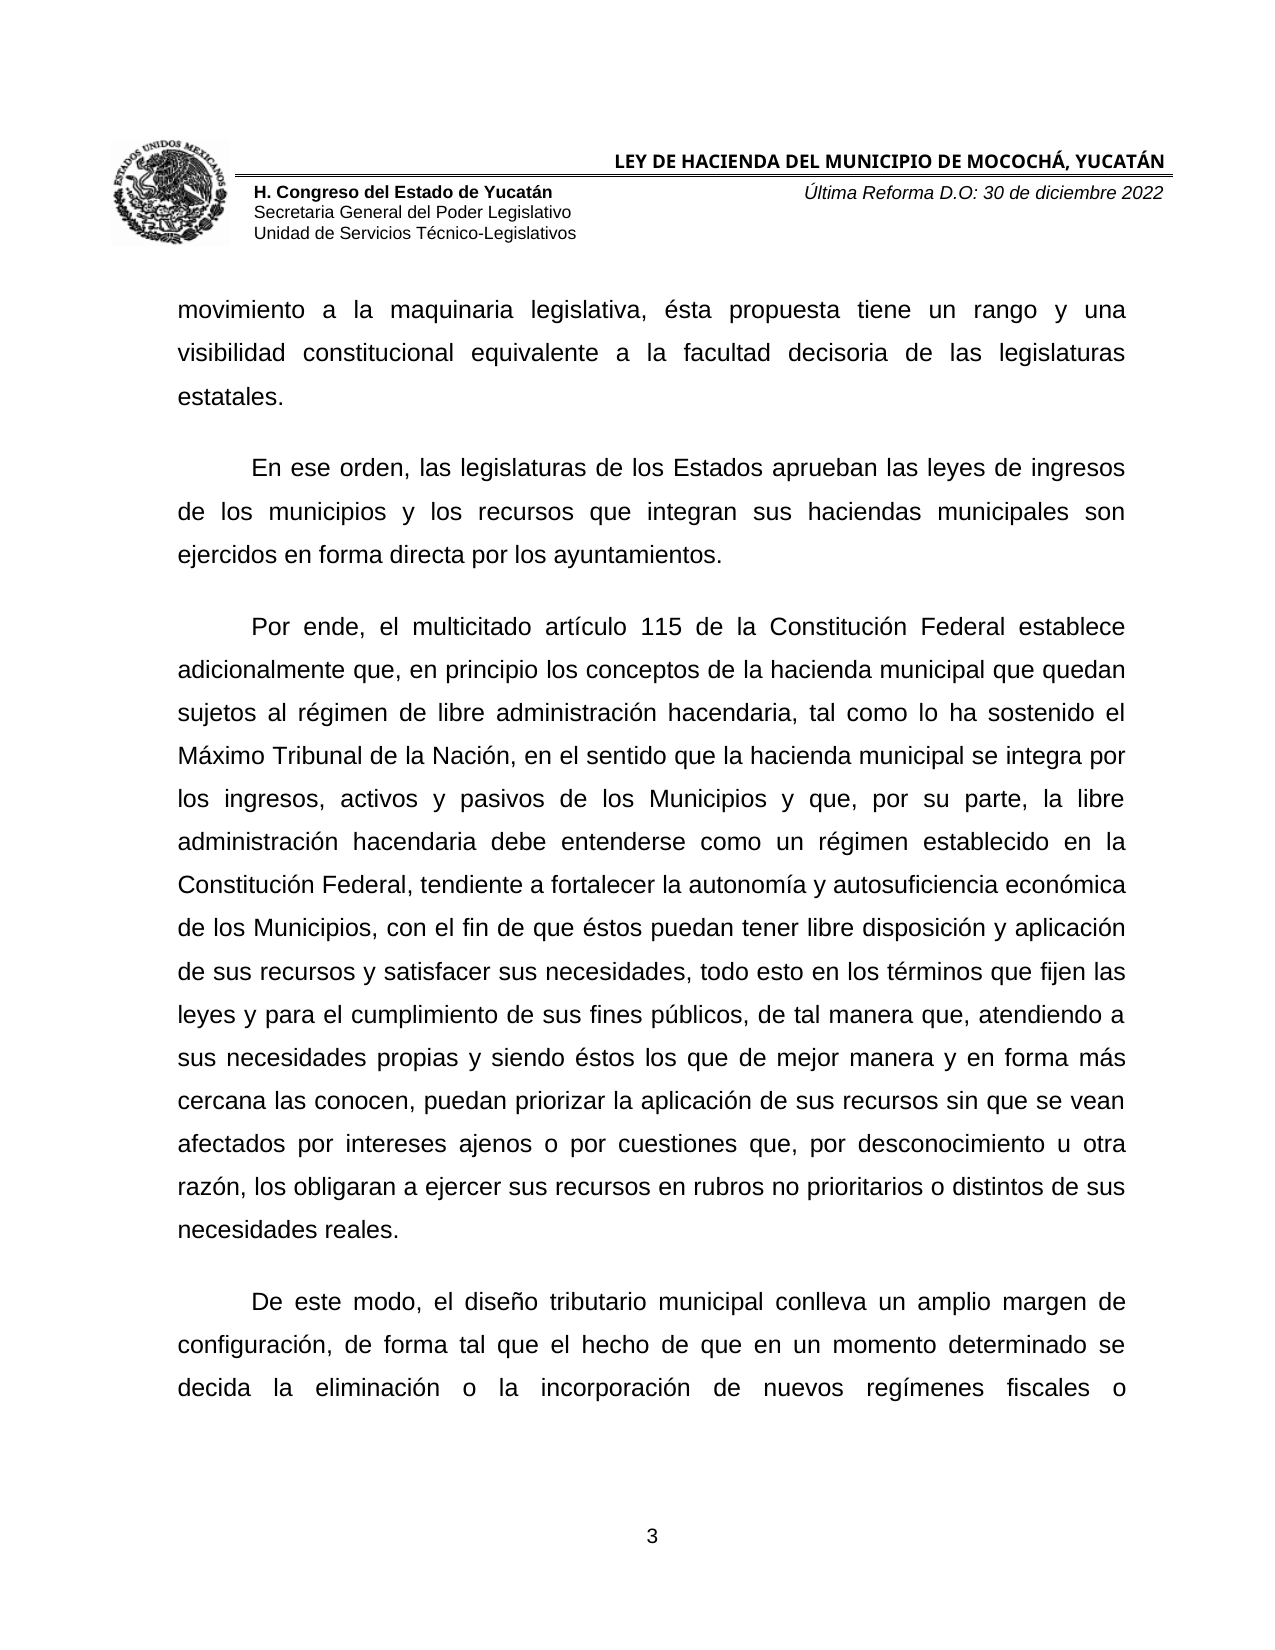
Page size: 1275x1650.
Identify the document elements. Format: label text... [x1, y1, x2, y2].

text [177, 295, 1127, 410]
text Por ende, el multicitado artículo 115 de la Constitución Federal establece adicionalmente que, en principio los conceptos de la hacienda municipal que quedan sujetos al régimen de libre administración hacendaria, tal como lo ha sostenido el Máximo Tribunal de la Nación, en el sentido que la hacienda municipal se integra por los ingresos, activos y pasivos de los Municipios y que, por su parte, la libre administración hacendaria debe entenderse como un régimen establecido en la Constitución Federal, tendiente a fortalecer la autonomía y autosuficiencia económica de los Municipios, con el fin de que éstos puedan tener libre disposición y aplicación de sus recursos y satisfacer sus necesidades, todo esto en los términos que fijen las leyes y para el cumplimiento de sus fines públicos, de tal manera que, atendiendo a sus necesidades propias y siendo éstos los que de mejor manera y en forma más cercana las conocen, puedan priorizar la aplicación de sus recursos sin que se vean afectados por intereses ajenos o por cuestiones que, por desconocimiento u otra razón, los obligaran a ejercer sus recursos en rubros no prioritarios o distintos de sus necesidades reales. [177, 612, 1127, 1244]
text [177, 1287, 1127, 1402]
text En ese orden, las legislaturas de los Estados aprueban las leyes de ingresos de los municipios y los recursos que integran sus haciendas municipales son ejercidos en forma directa por los ayuntamientos. [177, 453, 1127, 568]
